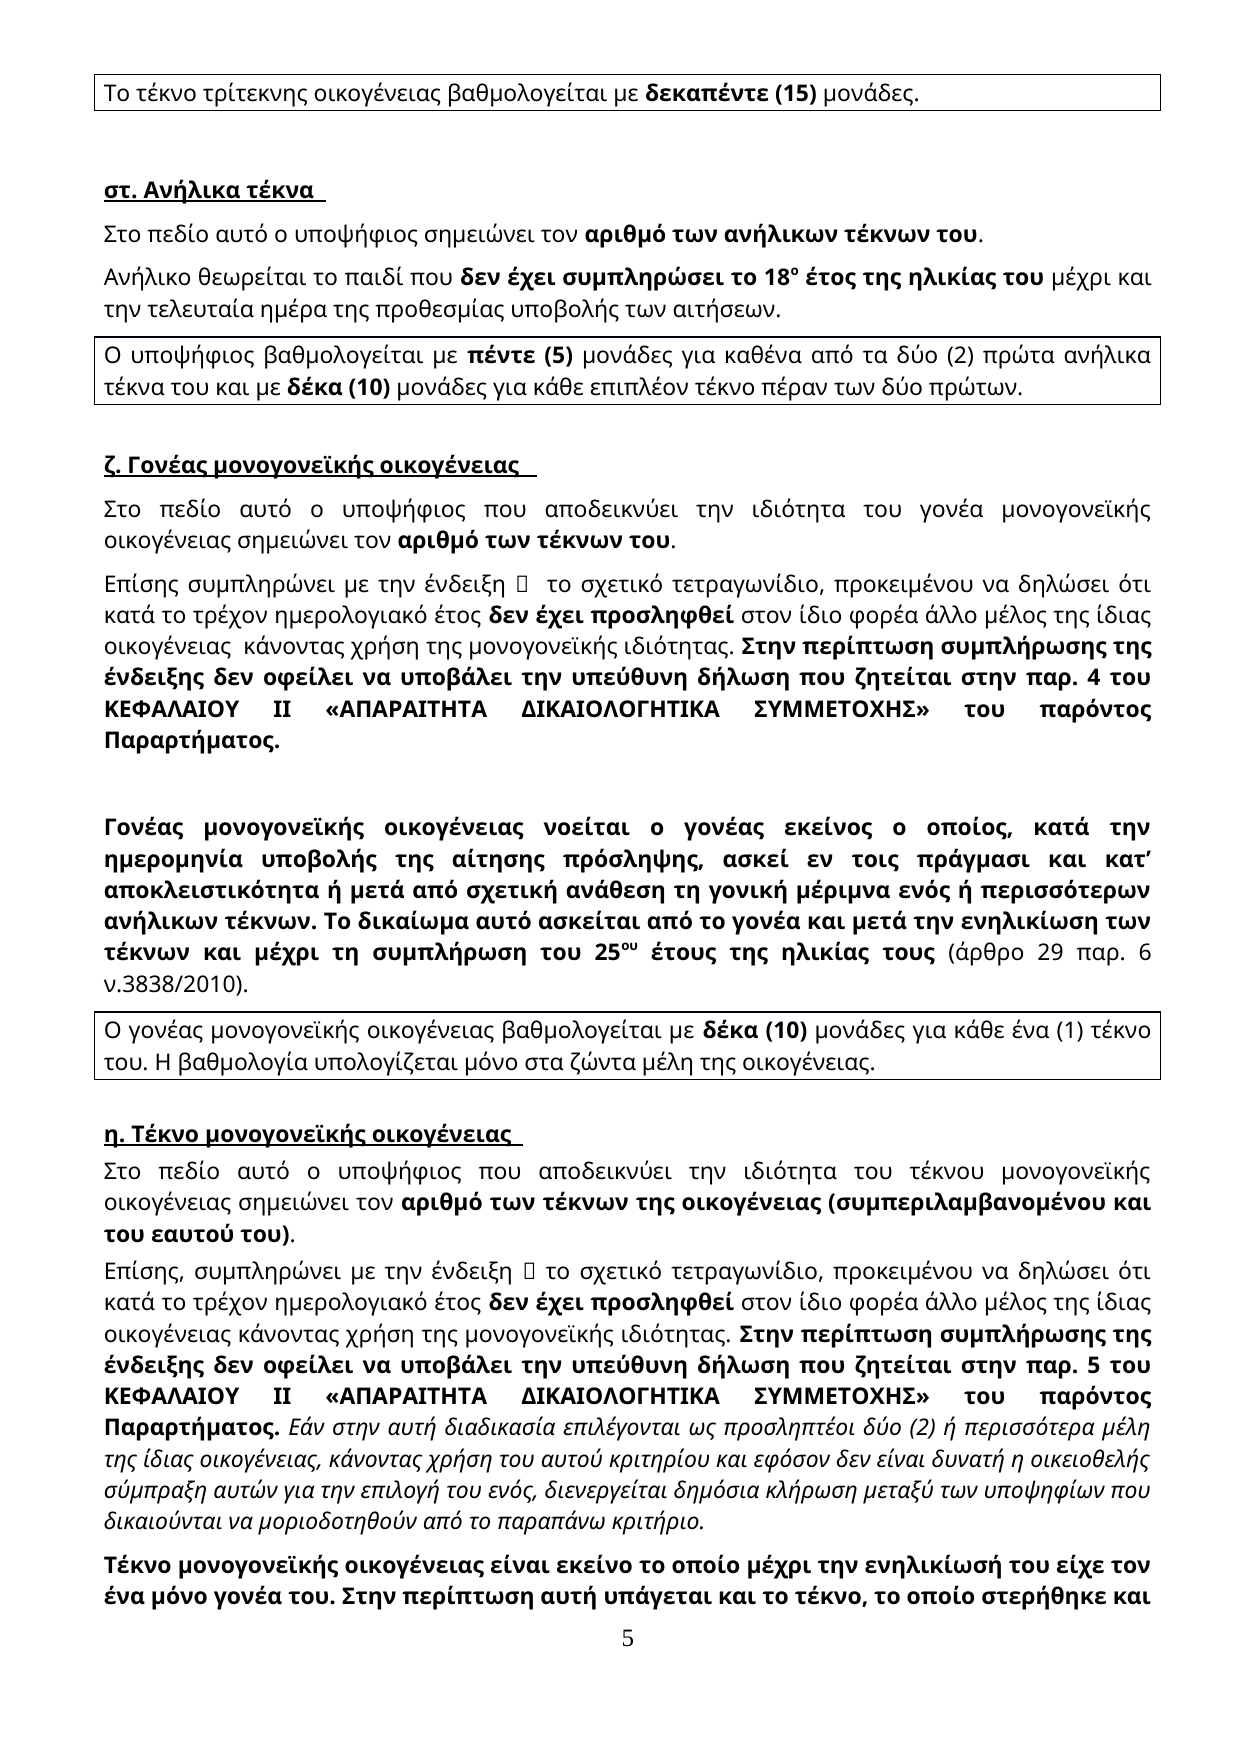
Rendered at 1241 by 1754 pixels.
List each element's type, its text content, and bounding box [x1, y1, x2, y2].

text Επίσης, συμπληρώνει με την ένδειξη  το σχετικό τετραγωνίδιο, προκειμένου να δηλώσει ότι κατά το τρέχον ημερολογιακό έτος δεν έχει προσληφθεί στον ίδιο φορέα άλλο μέλος της ίδιας οικογένειας κάνοντας χρήση της μονογονεϊκής ιδιότητας. Στην περίπτωση συμπλήρωσης της ένδειξης δεν οφείλει να υποβάλει την υπεύθυνη δήλωση που ζητείται στην παρ. 5 του ΚΕΦΑΛΑΙΟΥ ΙΙ «ΑΠΑΡΑΙΤΗΤΑ ΔΙΚΑΙΟΛΟΓΗΤΙΚΑ ΣΥΜΜΕΤΟΧΗΣ» του παρόντος Παραρτήματος. Εάν στην αυτή διαδικασία επιλέγονται ως προσληπτέοι δύο (2) ή περισσότερα μέλη της ίδιας οικογένειας, κάνοντας χρήση του αυτού κριτηρίου και εφόσον δεν είναι δυνατή η οικειοθελής σύμπραξη αυτών για την επιλογή του ενός, διενεργείται δημόσια κλήρωση μεταξύ των υποψηφίων που δικαιούνται να μοριοδοτηθούν από το παραπάνω κριτήριο. [103, 1255, 1152, 1536]
text ζ. Γονέας μονογονεϊκής οικογένειας [103, 449, 1152, 480]
text Στο πεδίο αυτό ο υποψήφιος σημειώνει τον αριθμό των ανήλικων τέκνων του. [103, 218, 1152, 249]
text Γονέας μονογονεϊκής οικογένειας νοείται ο γονέας εκείνος ο οποίος, κατά την ημερομηνία υποβολής της αίτησης πρόσληψης, ασκεί εν τοις πράγμασι και κατ’ αποκλειστικότητα ή μετά από σχετική ανάθεση τη γονική μέριμνα ενός ή περισσότερων ανήλικων τέκνων. Το δικαίωμα αυτό ασκείται από το γονέα και μετά την ενηλικίωση των τέκνων και μέχρι τη συμπλήρωση του 25ου έτους της ηλικίας τους (άρθρο 29 παρ. 6 ν.3838/2010). [103, 811, 1152, 999]
text στ. Ανήλικα τέκνα [103, 174, 1152, 205]
text η. Τέκνο μονογονεϊκής οικογένειας [103, 1118, 1152, 1149]
text Ο γονέας μονογονεϊκής οικογένειας βαθμολογείται με δέκα (10) μονάδες για κάθε ένα (1) τέκνο του. Η βαθμολογία υπολογίζεται μόνο στα ζώντα μέλη της οικογένειας. [95, 1013, 1160, 1079]
text Στο πεδίο αυτό ο υποψήφιος που αποδεικνύει την ιδιότητα του γονέα μονογονεϊκής οικογένειας σημειώνει τον αριθμό των τέκνων του. [103, 493, 1152, 555]
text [103, 1549, 1152, 1611]
text Επίσης συμπληρώνει με την ένδειξη  το σχετικό τετραγωνίδιο, προκειμένου να δηλώσει ότι κατά το τρέχον ημερολογιακό έτος δεν έχει προσληφθεί στον ίδιο φορέα άλλο μέλος της ίδιας οικογένειας κάνοντας χρήση της μονογονεϊκής ιδιότητας. Στην περίπτωση συμπλήρωσης της ένδειξης δεν οφείλει να υποβάλει την υπεύθυνη δήλωση που ζητείται στην παρ. 4 του ΚΕΦΑΛΑΙΟΥ ΙΙ «ΑΠΑΡΑΙΤΗΤΑ ΔΙΚΑΙΟΛΟΓΗΤΙΚΑ ΣΥΜΜΕΤΟΧΗΣ» του παρόντος Παραρτήματος. [103, 568, 1152, 755]
text Ανήλικο θεωρείται το παιδί που δεν έχει συμπληρώσει το 18ο έτος της ηλικίας του μέχρι και την τελευταία ημέρα της προθεσμίας υποβολής των αιτήσεων. [103, 261, 1152, 324]
text Το τέκνο τρίτεκνης οικογένειας βαθμολογείται με δεκαπέντε (15) μονάδες. [95, 75, 1160, 110]
text Ο υποψήφιος βαθμολογείται με πέντε (5) μονάδες για καθένα από τα δύο (2) πρώτα ανήλικα τέκνα του και με δέκα (10) μονάδες για κάθε επιπλέον τέκνο πέραν των δύο πρώτων. [95, 338, 1160, 404]
text Στο πεδίο αυτό ο υποψήφιος που αποδεικνύει την ιδιότητα του τέκνου μονογονεϊκής οικογένειας σημειώνει τον αριθμό των τέκνων της οικογένειας (συμπεριλαμβανομένου και του εαυτού του). [103, 1155, 1152, 1249]
